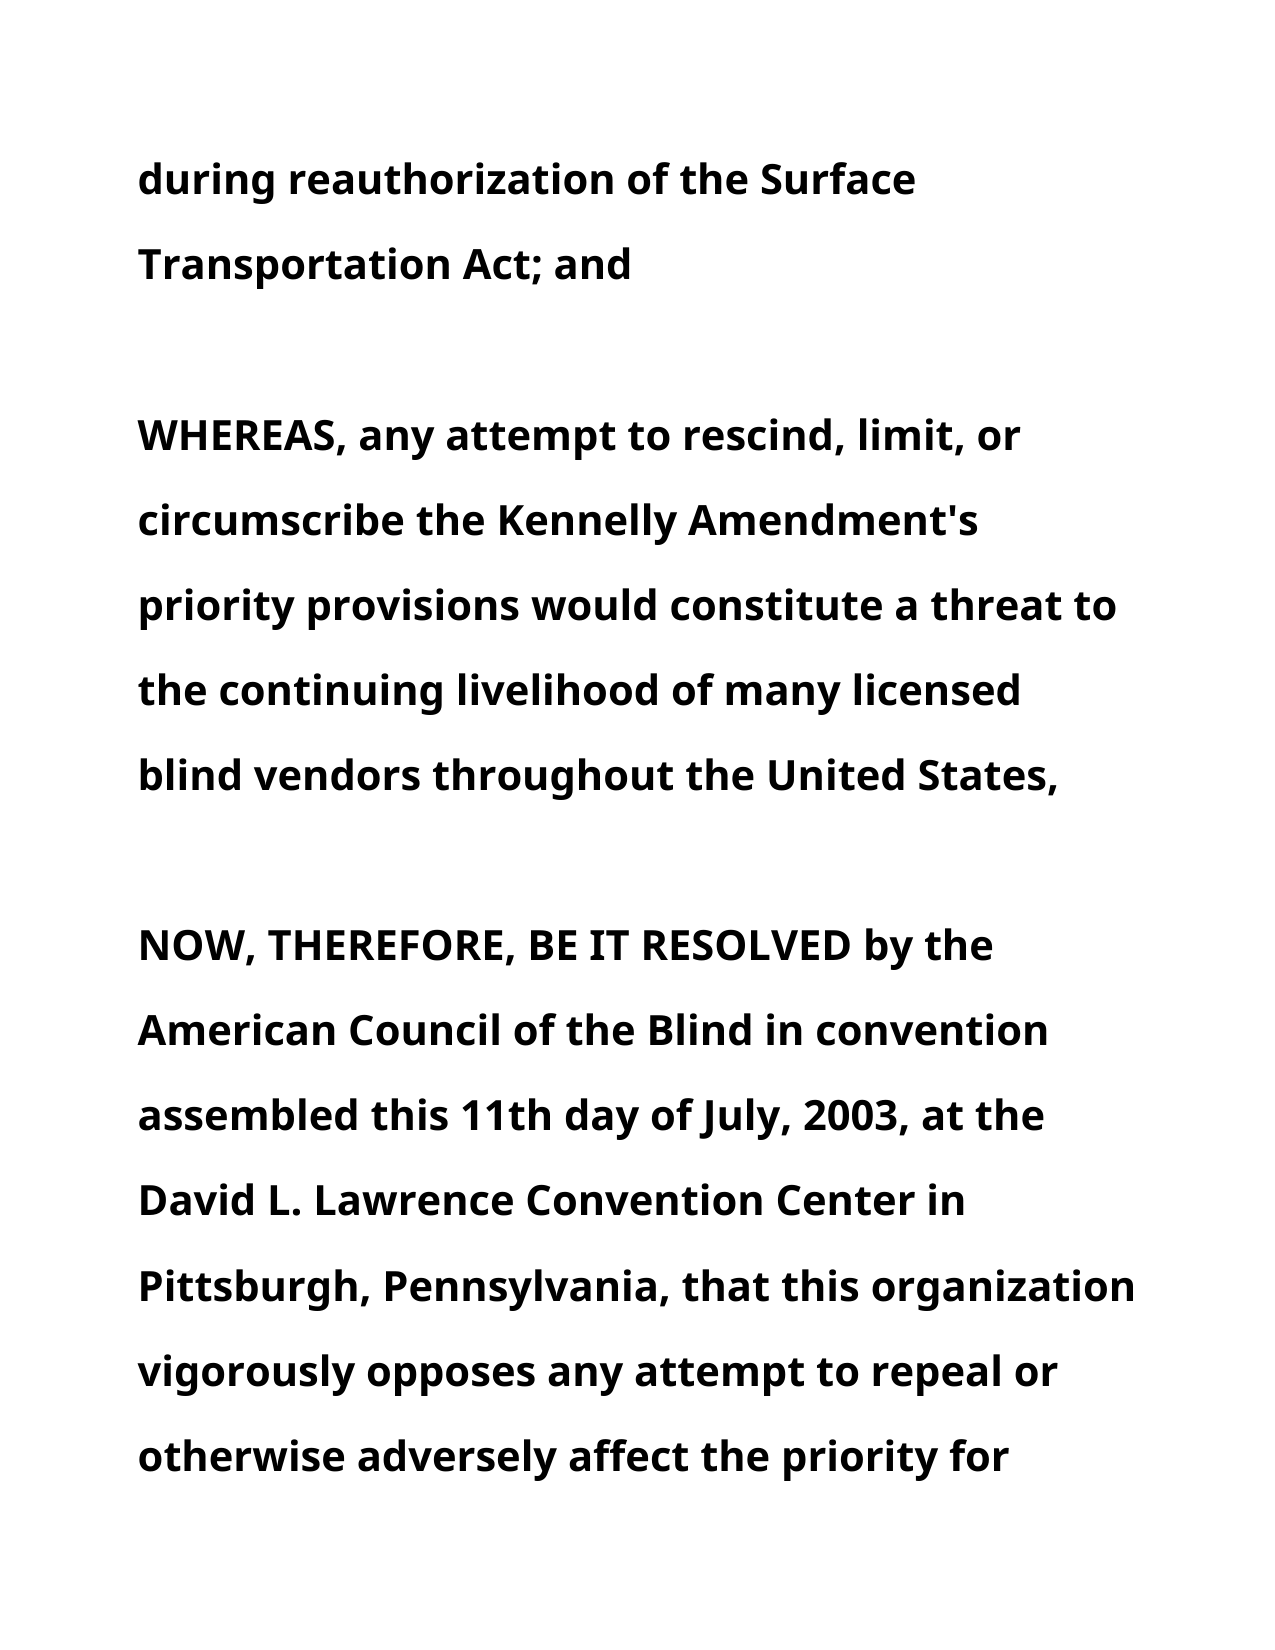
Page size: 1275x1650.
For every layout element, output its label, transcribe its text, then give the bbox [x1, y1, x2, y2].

text WHEREAS, any attempt to rescind, limit, or circumscribe the Kennelly Amendment's priority provisions would constitute a threat to the continuing livelihood of many licensed blind vendors throughout the United States, [137, 405, 1138, 802]
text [137, 916, 1138, 1483]
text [137, 150, 1138, 292]
